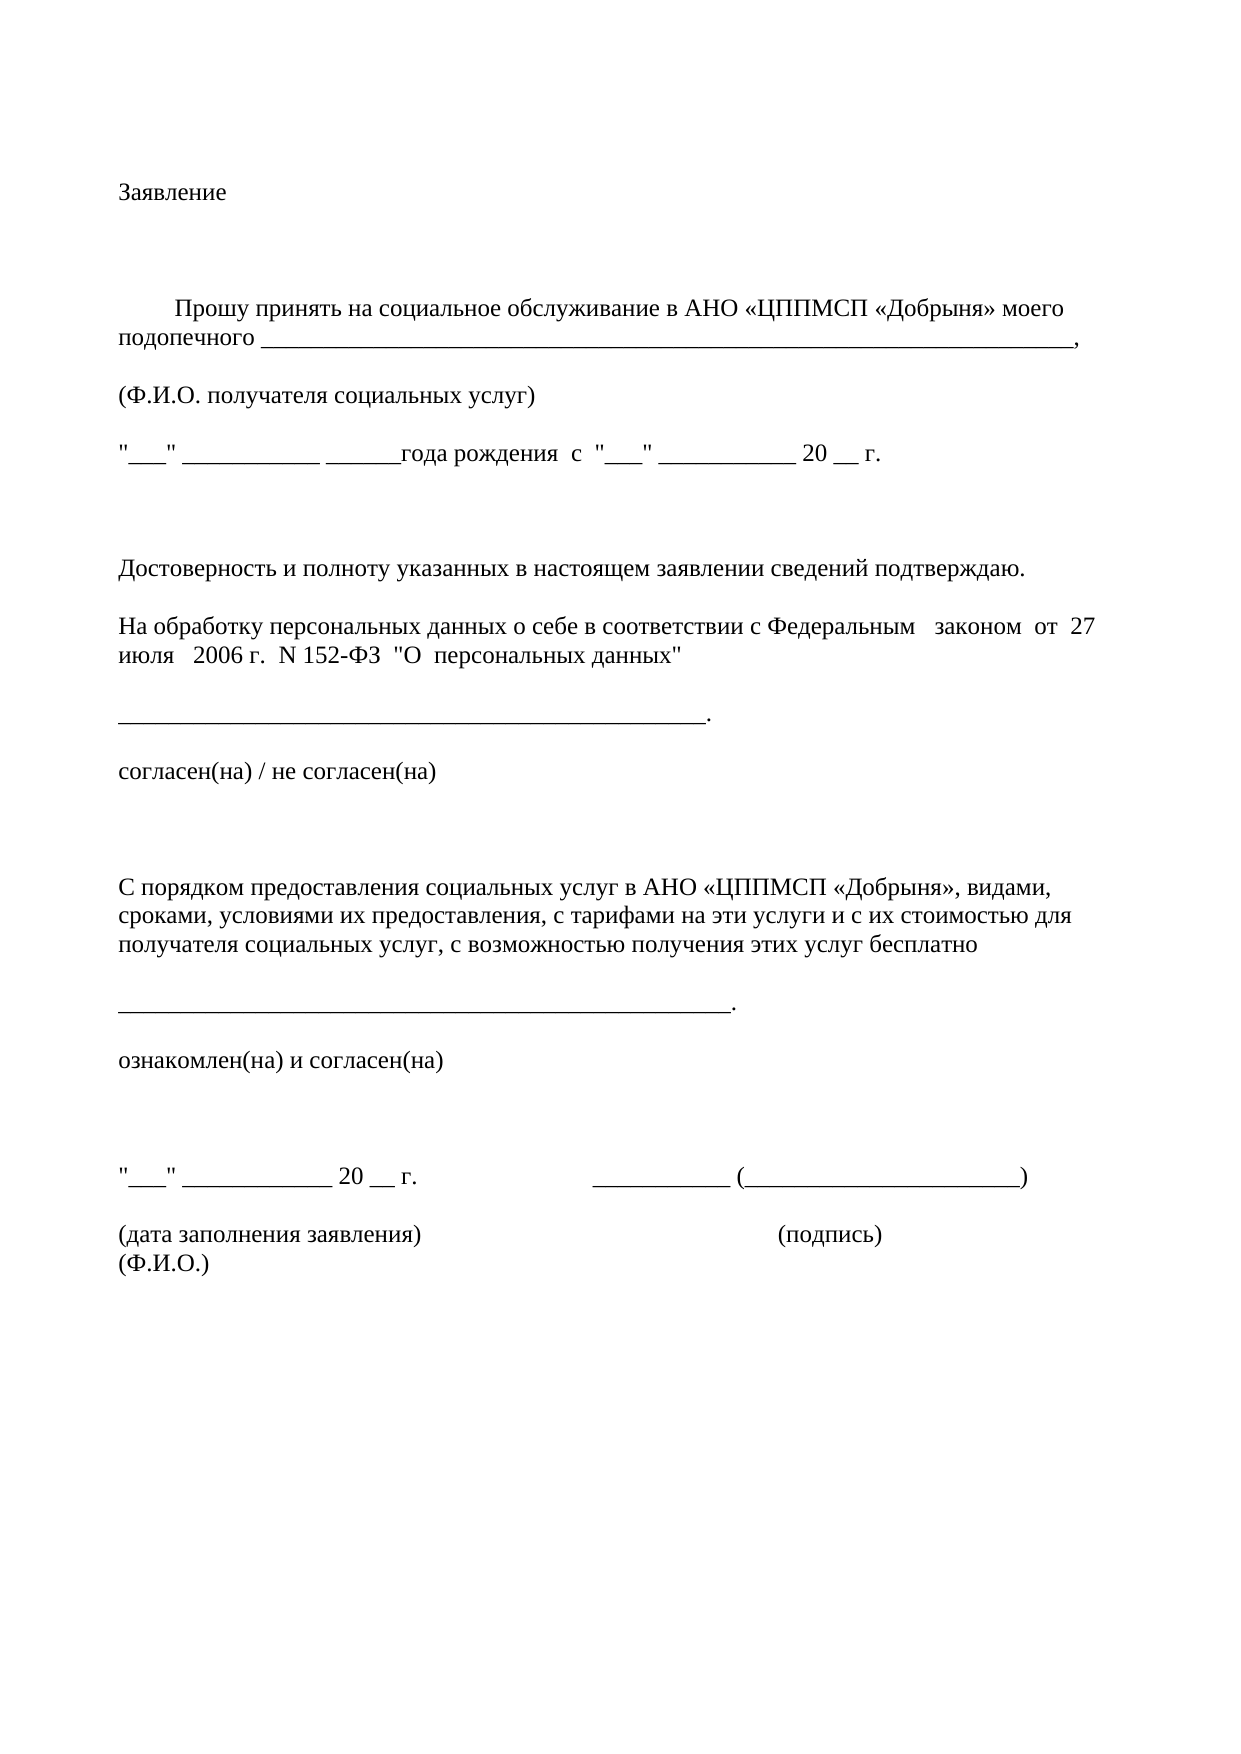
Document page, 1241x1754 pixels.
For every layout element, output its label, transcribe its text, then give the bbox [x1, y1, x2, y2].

text (дата заполнения заявления) (подпись) (Ф.И.О.) [118, 1219, 1122, 1276]
text согласен(на) / не согласен(на) [118, 756, 1122, 785]
text Достоверность и полноту указанных в настоящем заявлении сведений подтверждаю. [118, 553, 1122, 582]
text "___" ____________ 20 __ г. ___________ (______________________) [118, 1161, 1122, 1190]
text _______________________________________________. [118, 698, 1122, 727]
text Заявление [118, 177, 1122, 206]
text Прошу принять на социальное обслуживание в АНО «ЦППМСП «Добрыня» моего подопечного _________________________________________________________________, [118, 293, 1122, 351]
text На обработку персональных данных о себе в соответствии с Федеральным законом от 27 июля 2006 г. N 152-ФЗ "О персональных данных" [118, 611, 1122, 669]
text (Ф.И.О. получателя социальных услуг) [118, 380, 1122, 408]
text ознакомлен(на) и согласен(на) [118, 1045, 1122, 1074]
text "___" ___________ ______года рождения с "___" ___________ 20 __ г. [118, 438, 1122, 466]
text С порядком предоставления социальных услуг в АНО «ЦППМСП «Добрыня», видами, сроками, условиями их предоставления, с тарифами на эти услуги и с их стоимостью для получателя социальных услуг, с возможностью получения этих услуг бесплатно [118, 872, 1122, 958]
text _________________________________________________. [118, 987, 1122, 1016]
